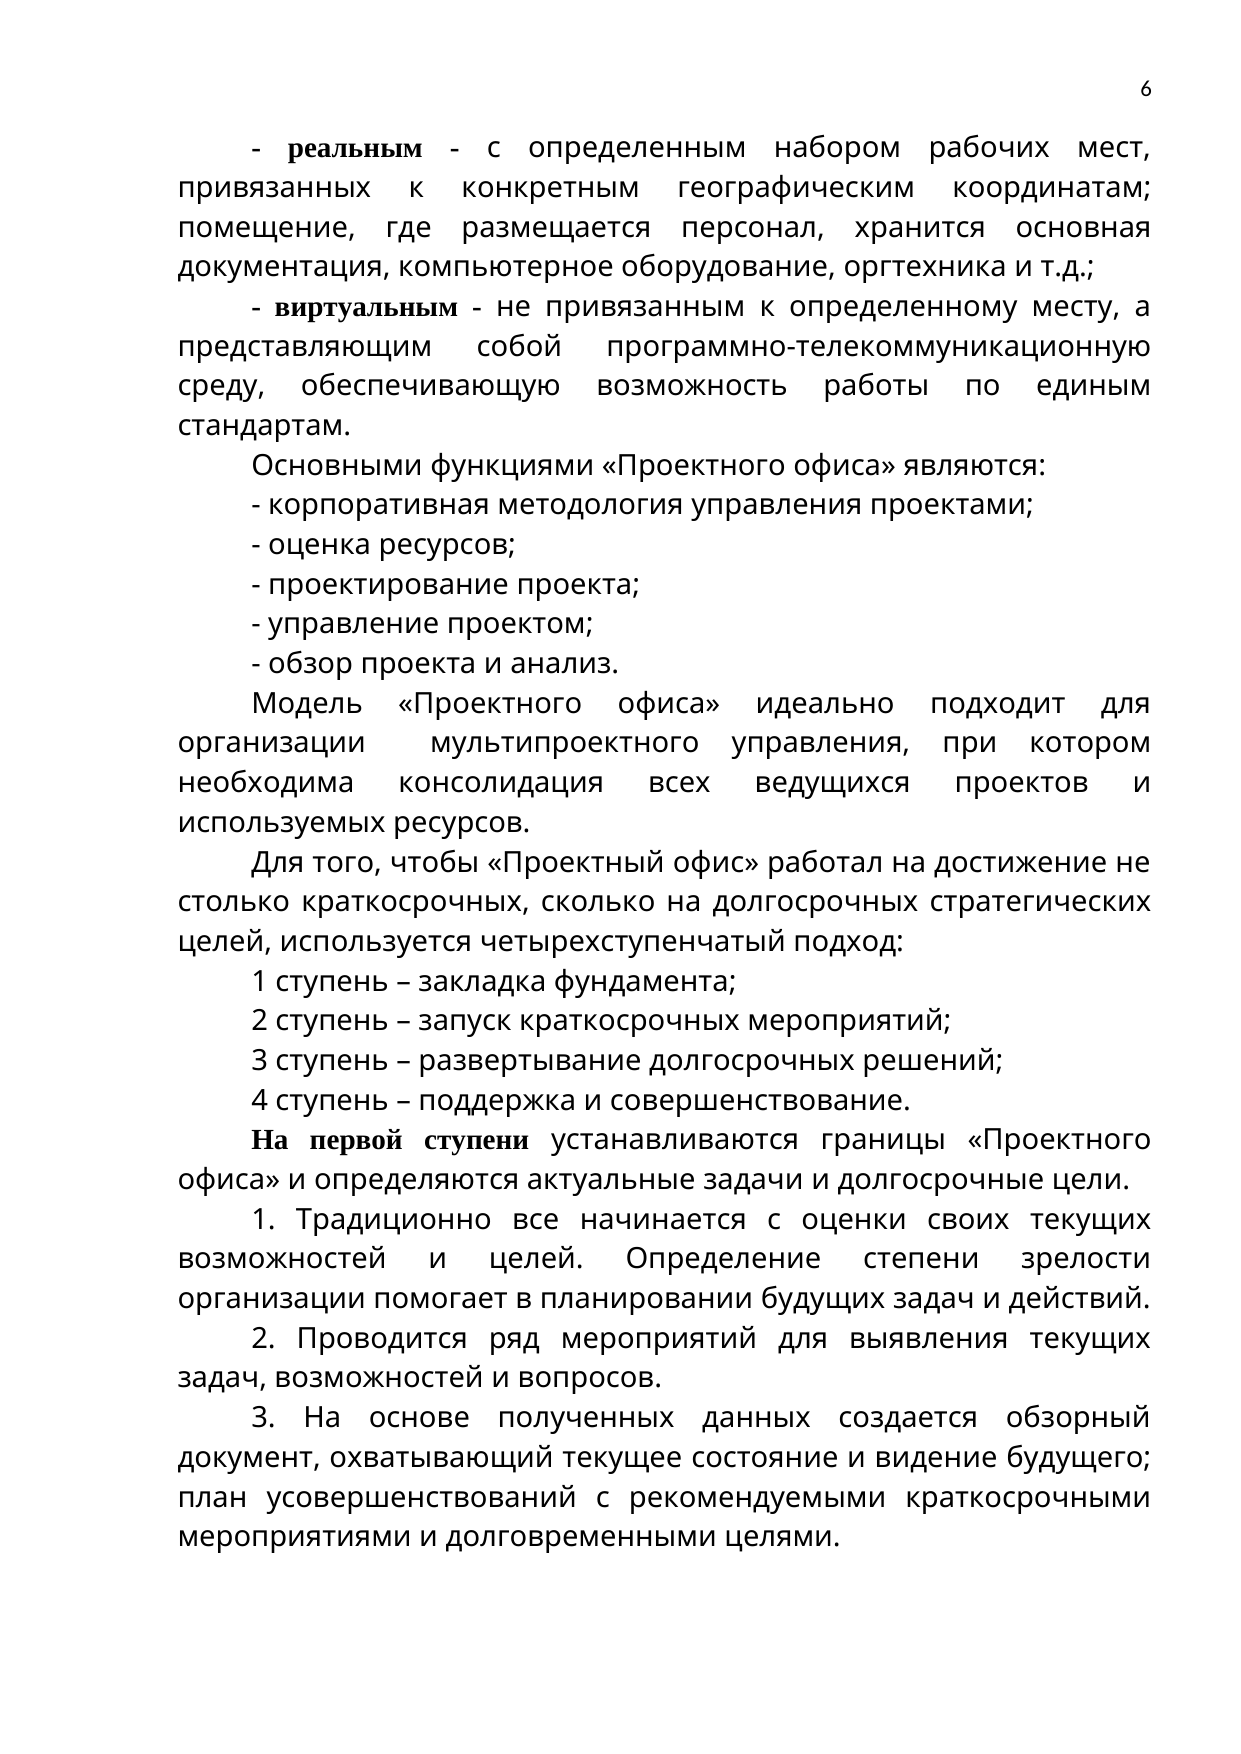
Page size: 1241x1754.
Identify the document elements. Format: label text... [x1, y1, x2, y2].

text 3. На основе полученных данных создается обзорный документ, охватывающий текущее состояние и видение будущего; план усовершенствований с рекомендуемыми краткосрочными мероприятиями и долговременными целями. [177, 1396, 1152, 1555]
text - корпоративная методология управления проектами; [177, 484, 1152, 523]
text Для того, чтобы «Проектный офис» работал на достижение не столько краткосрочных, сколько на долгосрочных стратегических целей, используется четырехступенчатый подход: [177, 841, 1152, 960]
text - управление проектом; [177, 603, 1152, 642]
text 2 ступень – запуск краткосрочных мероприятий; [177, 999, 1152, 1039]
text 2. Проводится ряд мероприятий для выявления текущих задач, возможностей и вопросов. [177, 1317, 1152, 1396]
text - оценка ресурсов; [177, 523, 1152, 563]
text Модель «Проектного офиса» идеально подходит для организации мультипроектного управления, при котором необходима консолидация всех ведущихся проектов и используемых ресурсов. [177, 682, 1152, 841]
text 3 ступень – развертывание долгосрочных решений; [177, 1039, 1152, 1079]
text 1 ступень – закладка фундамента; [177, 960, 1152, 999]
text На первой ступени устанавливаются границы «Проектного офиса» и определяются актуальные задачи и долгосрочные цели. [177, 1119, 1152, 1198]
text - реальным - с определенным набором рабочих мест, привязанных к конкретным географическим координатам; помещение, где размещается персонал, хранится основная документация, компьютерное оборудование, оргтехника и т.д.; [177, 126, 1152, 285]
text 4 ступень – поддержка и совершенствование. [177, 1079, 1152, 1119]
text - виртуальным - не привязанным к определенному месту, а представляющим собой программно-телекоммуникационную среду, обеспечивающую возможность работы по единым стандартам. [177, 285, 1152, 444]
text - обзор проекта и анализ. [177, 642, 1152, 682]
text - проектирование проекта; [177, 563, 1152, 603]
text Основными функциями «Проектного офиса» являются: [177, 444, 1152, 484]
text 1. Традиционно все начинается с оценки своих текущих возможностей и целей. Определение степени зрелости организации помогает в планировании будущих задач и действий. [177, 1198, 1152, 1317]
